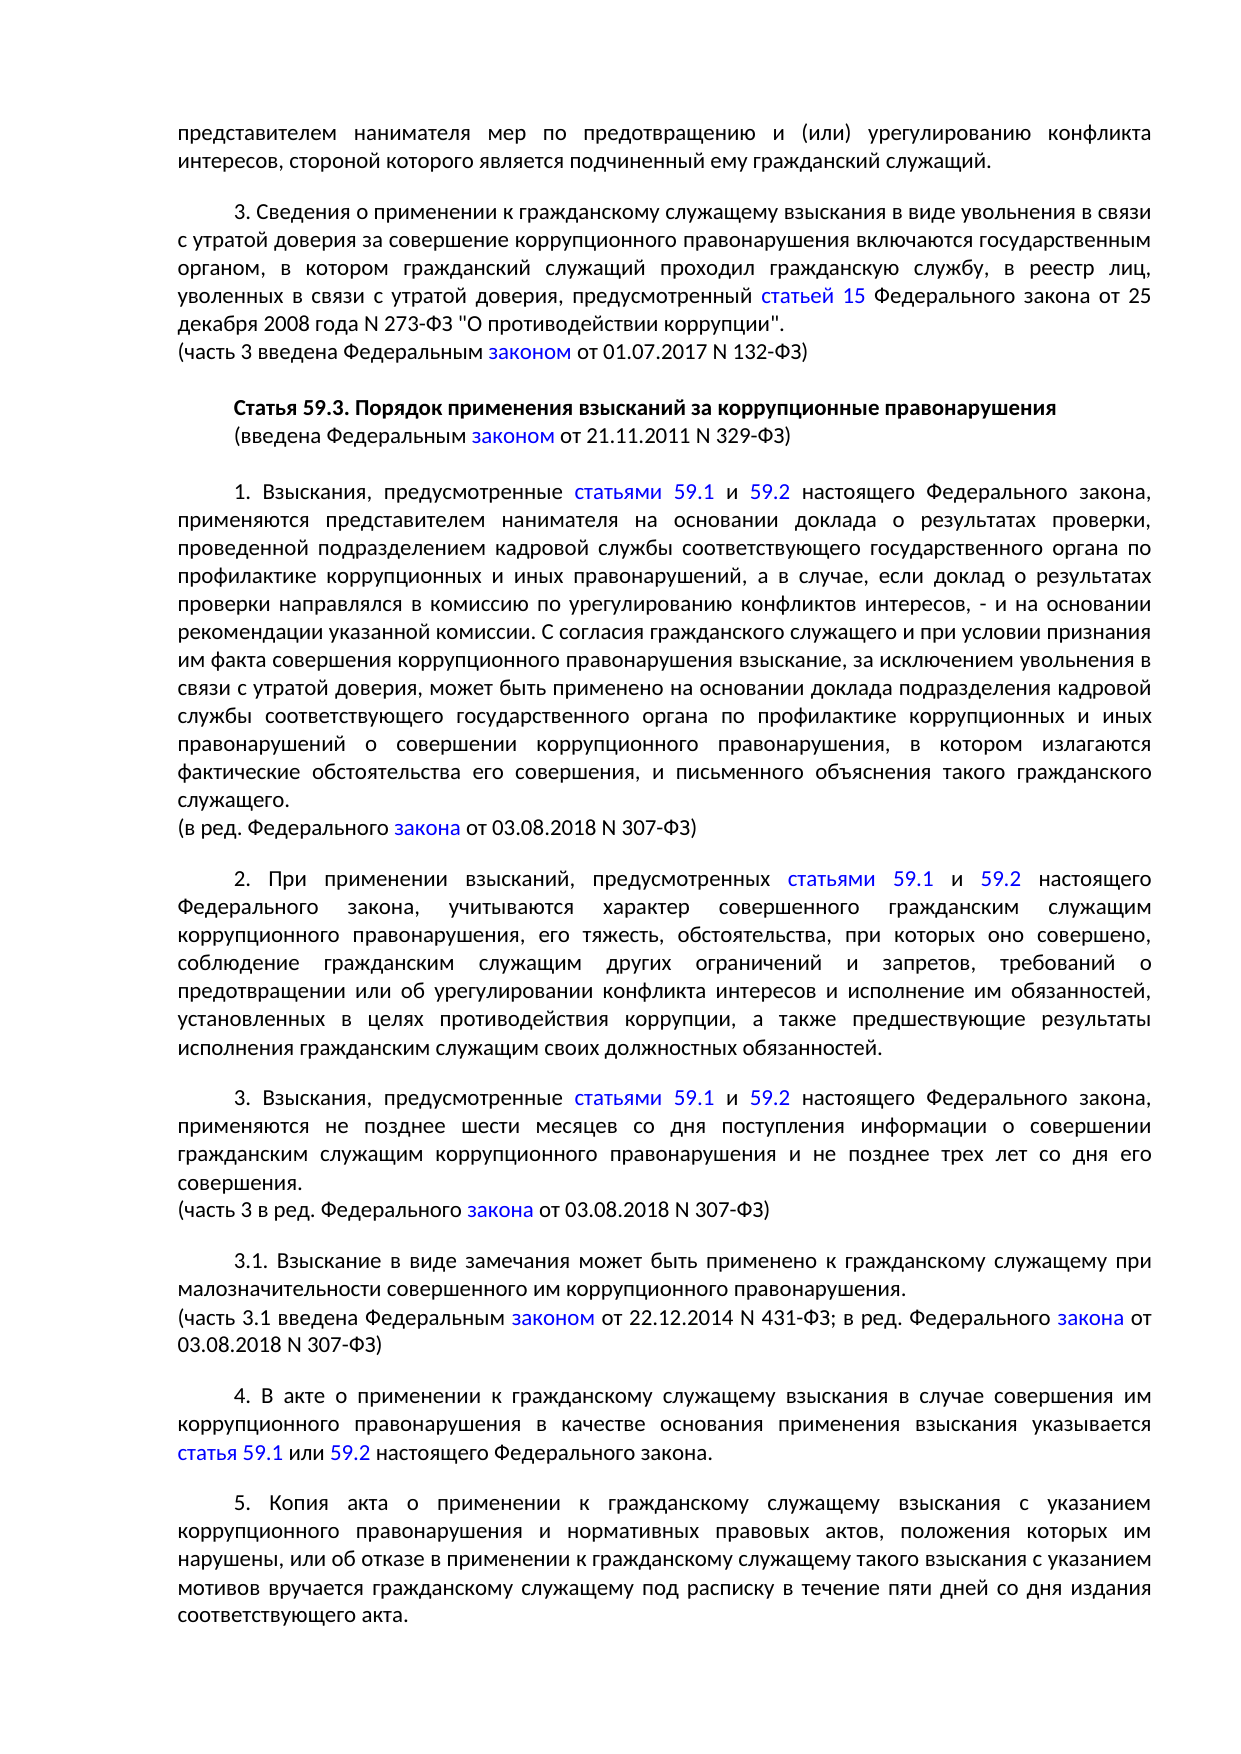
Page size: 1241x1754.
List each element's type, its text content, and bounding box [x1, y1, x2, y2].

text 1. Взыскания, предусмотренные статьями 59.1 и 59.2 настоящего Федерального закона, применяются представителем нанимателя на основании доклада о результатах проверки, проведенной подразделением кадровой службы соответствующего государственного органа по профилактике коррупционных и иных правонарушений, а в случае, если доклад о результатах проверки направлялся в комиссию по урегулированию конфликтов интересов, - и на основании рекомендации указанной комиссии. С согласия гражданского служащего и при условии признания им факта совершения коррупционного правонарушения взыскание, за исключением увольнения в связи с утратой доверия, может быть применено на основании доклада подразделения кадровой службы соответствующего государственного органа по профилактике коррупционных и иных правонарушений о совершении коррупционного правонарушения, в котором излагаются фактические обстоятельства его совершения, и письменного объяснения такого гражданского служащего. [177, 477, 1152, 813]
text (введена Федеральным законом от 21.11.2011 N 329-ФЗ) [177, 421, 1152, 449]
text (часть 3 в ред. Федерального закона от 03.08.2018 N 307-ФЗ) [177, 1196, 1152, 1224]
text 3. Сведения о применении к гражданскому служащему взыскания в виде увольнения в связи с утратой доверия за совершение коррупционного правонарушения включаются государственным органом, в котором гражданский служащий проходил гражданскую службу, в реестр лиц, уволенных в связи с утратой доверия, предусмотренный статьей 15 Федерального закона от 25 декабря 2008 года N 273-ФЗ "О противодействии коррупции". [177, 197, 1152, 337]
text 4. В акте о применении к гражданскому служащему взыскания в случае совершения им коррупционного правонарушения в качестве основания применения взыскания указывается статья 59.1 или 59.2 настоящего Федерального закона. [177, 1382, 1152, 1466]
text 3. Взыскания, предусмотренные статьями 59.1 и 59.2 настоящего Федерального закона, применяются не позднее шести месяцев со дня поступления информации о совершении гражданским служащим коррупционного правонарушения и не позднее трех лет со дня его совершения. [177, 1083, 1152, 1196]
title Статья 59.3. Порядок применения взысканий за коррупционные правонарушения [177, 393, 1152, 421]
text (часть 3.1 введена Федеральным законом от 22.12.2014 N 431-ФЗ; в ред. Федерального закона от 03.08.2018 N 307-ФЗ) [177, 1303, 1152, 1359]
text (часть 3 введена Федеральным законом от 01.07.2017 N 132-ФЗ) [177, 337, 1152, 365]
text 5. Копия акта о применении к гражданскому служащему взыскания с указанием коррупционного правонарушения и нормативных правовых актов, положения которых им нарушены, или об отказе в применении к гражданскому служащему такого взыскания с указанием мотивов вручается гражданскому служащему под расписку в течение пяти дней со дня издания соответствующего акта. [177, 1488, 1152, 1629]
text 2. При применении взысканий, предусмотренных статьями 59.1 и 59.2 настоящего Федерального закона, учитываются характер совершенного гражданским служащим коррупционного правонарушения, его тяжесть, обстоятельства, при которых оно совершено, соблюдение гражданским служащим других ограничений и запретов, требований о предотвращении или об урегулировании конфликта интересов и исполнение им обязанностей, установленных в целях противодействия коррупции, а также предшествующие результаты исполнения гражданским служащим своих должностных обязанностей. [177, 864, 1152, 1061]
text (в ред. Федерального закона от 03.08.2018 N 307-ФЗ) [177, 813, 1152, 842]
text 3.1. Взыскание в виде замечания может быть применено к гражданскому служащему при малозначительности совершенного им коррупционного правонарушения. [177, 1247, 1152, 1303]
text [177, 118, 1152, 174]
